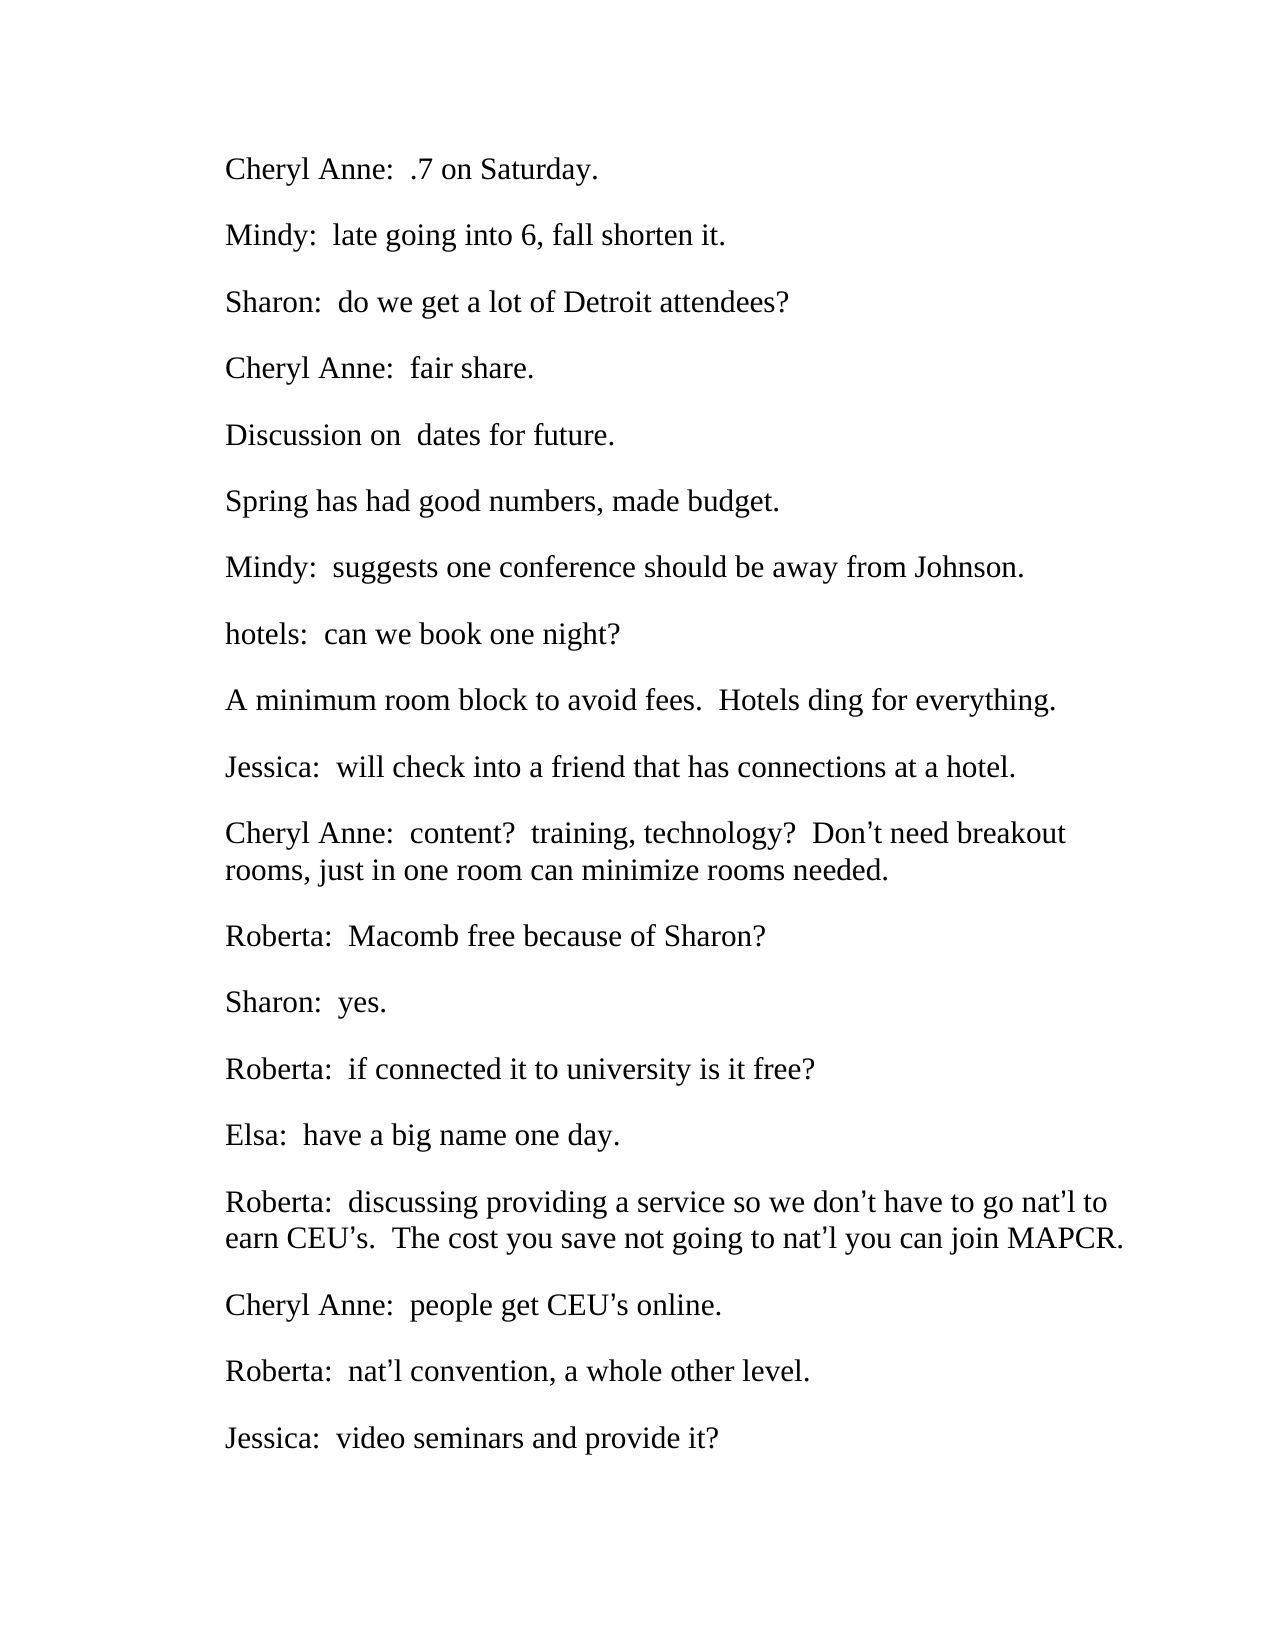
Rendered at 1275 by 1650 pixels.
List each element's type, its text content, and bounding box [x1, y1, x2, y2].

text Cheryl Anne: content? training, technology? Don’t need breakout rooms, just in one room can minimize rooms needed. [150, 814, 1125, 887]
text A minimum room block to avoid fees. Hotels ding for everything. [150, 682, 1125, 718]
text Jessica: video seminars and provide it? [150, 1419, 1125, 1455]
text Sharon: yes. [150, 984, 1125, 1019]
text Jessica: will check into a friend that has connections at a hotel. [150, 748, 1125, 784]
text Roberta: if connected it to university is it free? [150, 1050, 1125, 1086]
text Roberta: discussing providing a service so we don’t have to go nat’l to earn CEU’s. The cost you save not going to nat’l you can join MAPCR. [150, 1183, 1125, 1255]
text Sharon: do we get a lot of Detroit attendees? [150, 283, 1125, 319]
text Discussion on dates for future. [150, 416, 1125, 452]
text Mindy: late going into 6, fall shorten it. [150, 216, 1125, 252]
text Cheryl Anne: fair share. [150, 349, 1125, 385]
text Spring has had good numbers, made budget. [150, 482, 1125, 518]
text Mindy: suggests one conference should be away from Johnson. [150, 549, 1125, 585]
text Roberta: nat’l convention, a whole other level. [150, 1352, 1125, 1389]
text Elsa: have a big name one day. [150, 1117, 1125, 1152]
text hotels: can we book one night? [150, 615, 1125, 651]
text Roberta: Macomb free because of Sharon? [150, 917, 1125, 953]
text Cheryl Anne: .7 on Saturday. [150, 150, 1125, 186]
text Cheryl Anne: people get CEU’s online. [150, 1286, 1125, 1322]
